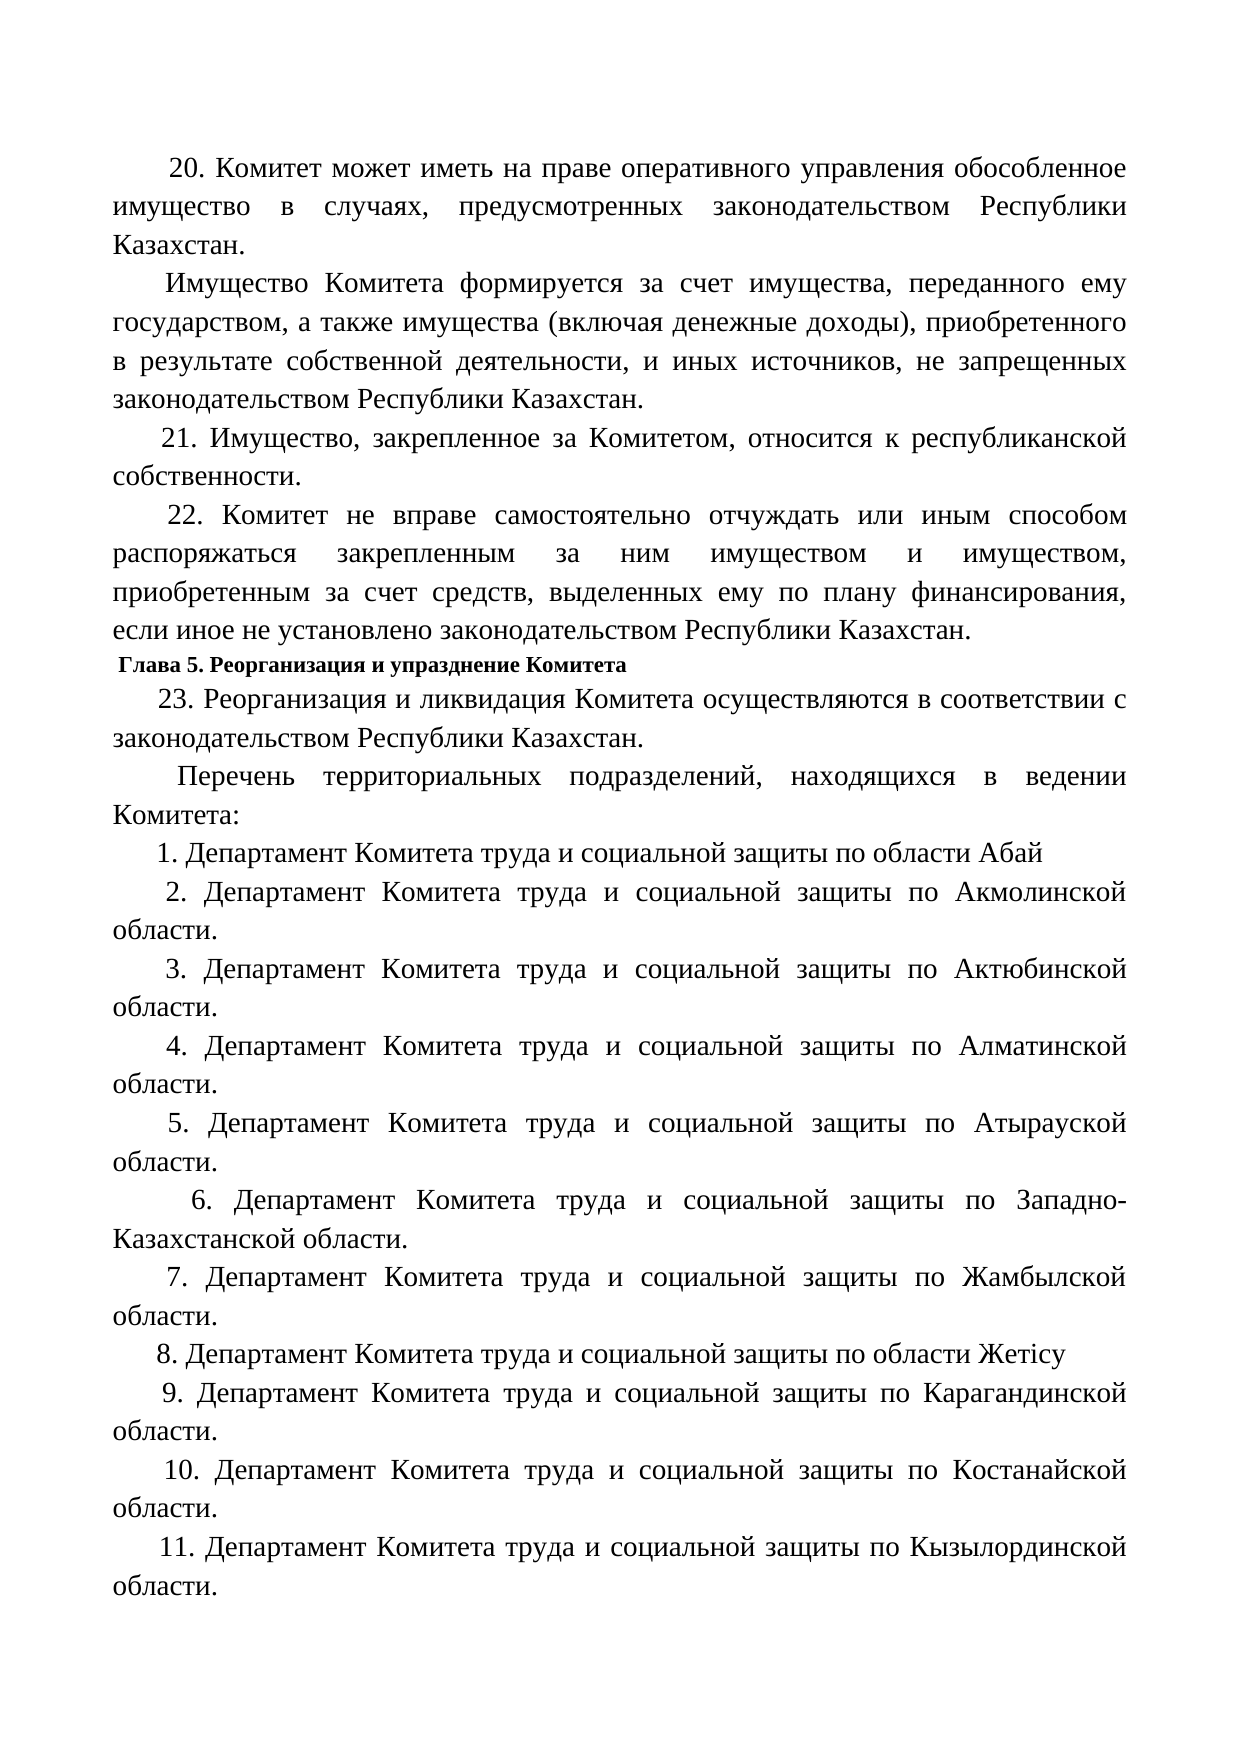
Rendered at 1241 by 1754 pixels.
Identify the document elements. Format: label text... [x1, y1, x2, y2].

text 8. Департамент Комитета труда и социальной защиты по области Жетісу [112, 1336, 1128, 1370]
text 5. Департамент Комитета труда и социальной защиты по Атырауской области. [112, 1105, 1128, 1177]
text 9. Департамент Комитета труда и социальной защиты по Карагандинской области. [112, 1375, 1128, 1447]
text Перечень территориальных подразделений, находящихся в ведении Комитета: [112, 758, 1128, 830]
text 7. Департамент Комитета труда и социальной защиты по Жамбылской области. [112, 1259, 1128, 1331]
text 6. Департамент Комитета труда и социальной защиты по Западно-Казахстанской области. [112, 1182, 1128, 1254]
text Имущество Комитета формируется за счет имущества, переданного ему государством, а также имущества (включая денежные доходы), приобретенного в результате собственной деятельности, и иных источников, не запрещенных законодательством Республики Казахстан. [112, 266, 1128, 415]
text 3. Департамент Комитета труда и социальной защиты по Актюбинской области. [112, 951, 1128, 1023]
text 2. Департамент Комитета труда и социальной защиты по Акмолинской области. [112, 874, 1128, 946]
text 21. Имущество, закрепленное за Комитетом, относится к республиканской собственности. [112, 420, 1128, 492]
text Глава 5. Реорганизация и упразднение Комитета [112, 651, 1128, 677]
text 23. Реорганизация и ликвидация Комитета осуществляются в соответствии с законодательством Республики Казахстан. [112, 681, 1128, 753]
text 22. Комитет не вправе самостоятельно отчуждать или иным способом распоряжаться закрепленным за ним имуществом и имуществом, приобретенным за счет средств, выделенных ему по плану финансирования, если иное не установлено законодательством Республики Казахстан. [112, 497, 1128, 646]
text 20. Комитет может иметь на праве оперативного управления обособленное имущество в случаях, предусмотренных законодательством Республики Казахстан. [112, 150, 1128, 261]
text 1. Департамент Комитета труда и социальной защиты по области Абай [112, 835, 1128, 869]
text 11. Департамент Комитета труда и социальной защиты по Кызылординской области. [112, 1529, 1128, 1601]
text 4. Департамент Комитета труда и социальной защиты по Алматинской области. [112, 1028, 1128, 1100]
text 10. Департамент Комитета труда и социальной защиты по Костанайской области. [112, 1452, 1128, 1524]
